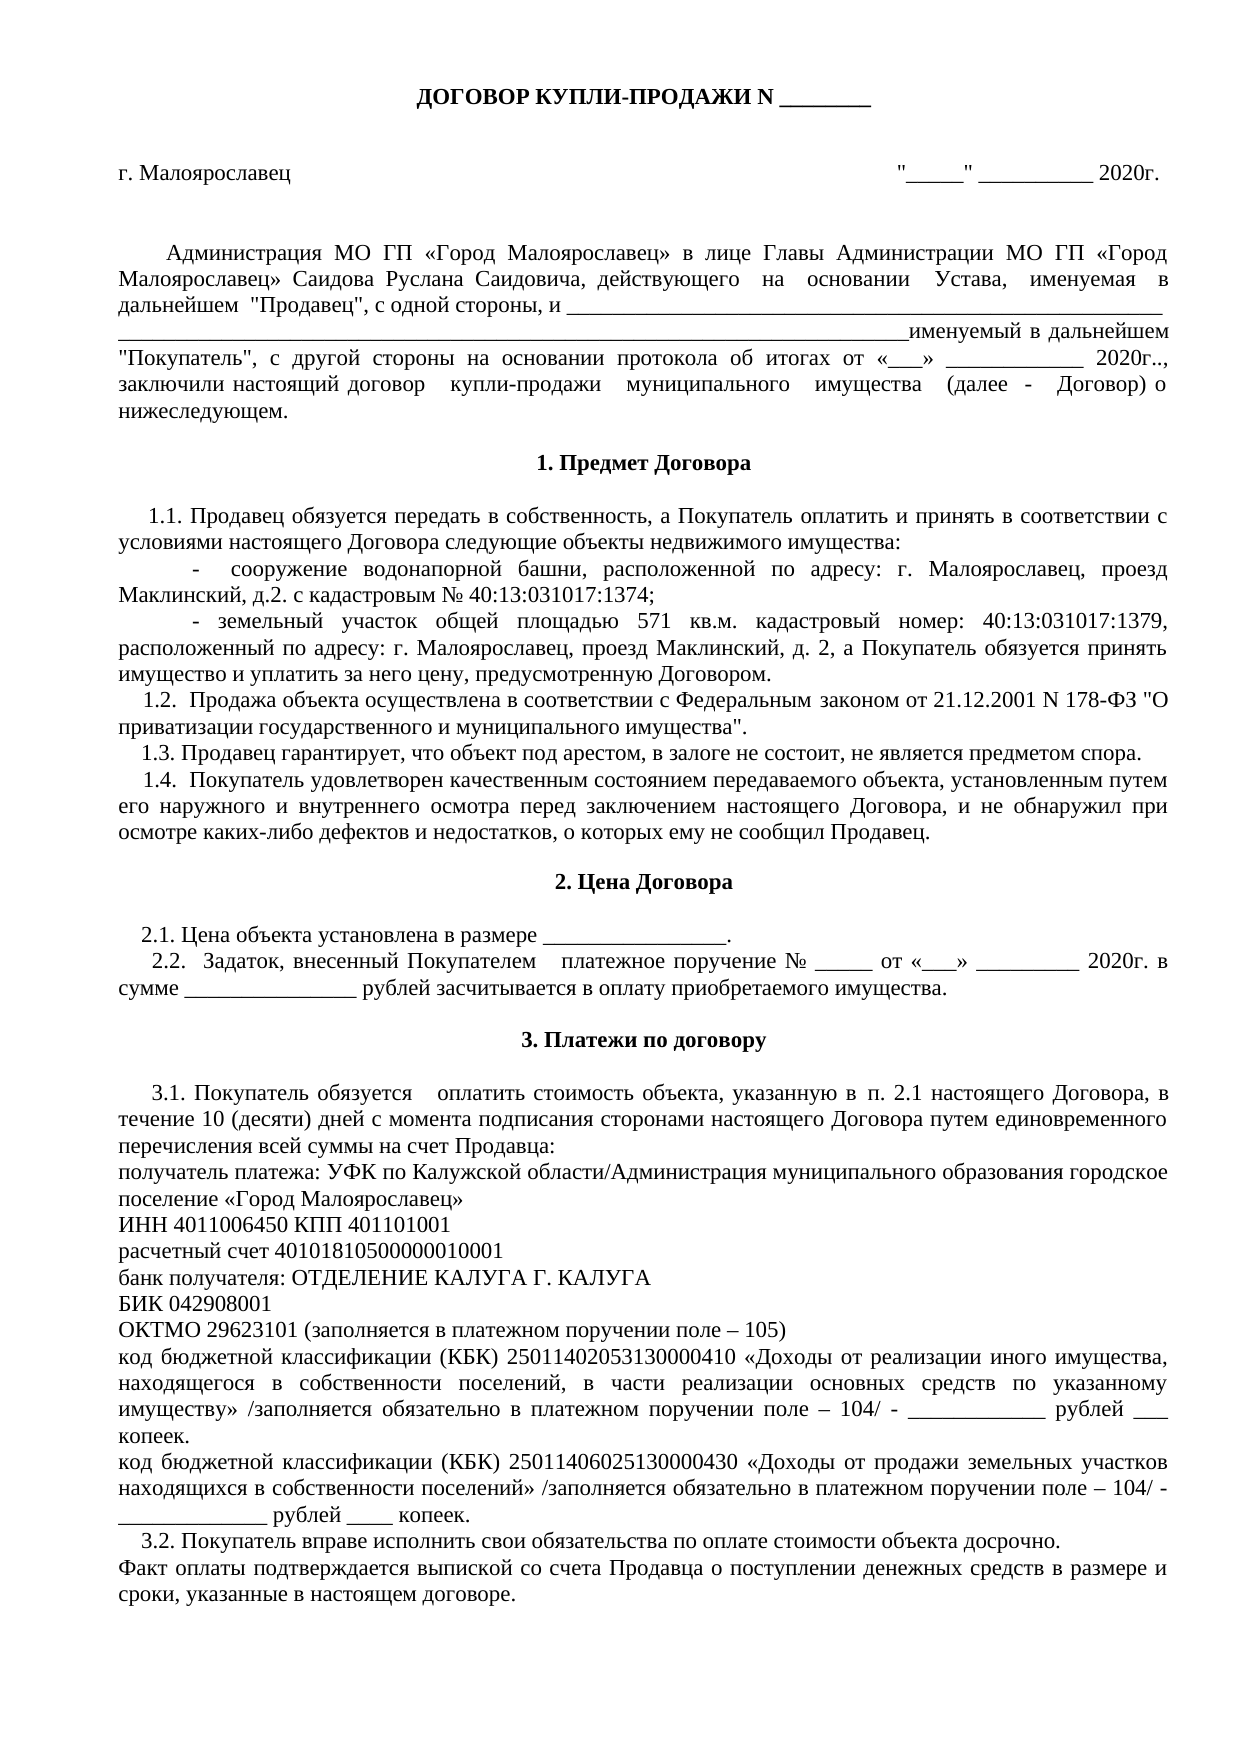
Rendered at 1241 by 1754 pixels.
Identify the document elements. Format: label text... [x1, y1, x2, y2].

text 1. Предмет Договора [118, 449, 1169, 476]
text 3.1. Покупатель обязуется оплатить стоимость объекта, указанную в п. 2.1 настоящего Договора, в течение 10 (десяти) дней с момента подписания сторонами настоящего Договора путем единовременного перечисления всей суммы на счет Продавца: [118, 1079, 1169, 1158]
text Факт оплаты подтверждается выпиской со счета Продавца о поступлении денежных средств в размере и сроки, указанные в настоящем договоре. [118, 1553, 1169, 1606]
text 1.1. Продавец обязуется передать в собственность, а Покупатель оплатить и принять в соответствии с условиями настоящего Договора следующие объекты недвижимого имущества: [118, 502, 1169, 555]
text 1.2. Продажа объекта осуществлена в соответствии с Федеральным законом от 21.12.2001 N 178-ФЗ "О приватизации государственного и муниципального имущества". [118, 687, 1169, 739]
text Администрация МО ГП «Город Малоярославец» в лице Главы Администрации МО ГП «Город Малоярославец» Саидова Руслана Саидовича, действующего на основании Устава, именуемая в дальнейшем "Продавец", с одной стороны, и ____________________________________________________ [118, 238, 1169, 318]
text получатель платежа: УФК по Калужской области/Администрация муниципального образования городское поселение «Город Малоярославец» [118, 1158, 1169, 1211]
text г. Малоярославец "_____" __________ 2020г. [118, 159, 1169, 186]
text 1.4. Покупатель удовлетворен качественным состоянием передаваемого объекта, установленным путем его наружного и внутреннего осмотра перед заключением настоящего Договора, и не обнаружил при осмотре каких-либо дефектов и недостатков, о которых ему не сообщил Продавец. [118, 766, 1169, 845]
text 1.3. Продавец гарантирует, что объект под арестом, в залоге не состоит, не является предметом спора. [118, 739, 1169, 766]
text ДОГОВОР КУПЛИ-ПРОДАЖИ N ________ [118, 83, 1169, 109]
text банк получателя: ОТДЕЛЕНИЕ КАЛУГА Г. КАЛУГА [118, 1264, 1169, 1290]
text 3.2. Покупатель вправе исполнить свои обязательства по оплате стоимости объекта досрочно. [118, 1527, 1169, 1553]
text 2. Цена Договора [118, 868, 1169, 895]
text 2.1. Цена объекта установлена в размере ________________. [118, 921, 1169, 947]
text ОКТМО 29623101 (заполняется в платежном поручении поле – 105) [118, 1316, 1169, 1343]
text ИНН 4011006450 КПП 401101001 [118, 1211, 1169, 1237]
text _____________________________________________________________________именуемый в дальнейшем "Покупатель", с другой стороны на основании протокола об итогах от «___» ____________ 2020г.., заключили настоящий договор купли-продажи муниципального имущества (далее - Договор) о нижеследующем. [118, 318, 1169, 423]
text 2.2. Задаток, внесенный Покупателем платежное поручение № _____ от «___» _________ 2020г. в сумме _______________ рублей засчитывается в оплату приобретаемого имущества. [118, 947, 1169, 1000]
text расчетный счет 40101810500000010001 [118, 1237, 1169, 1264]
text код бюджетной классификации (КБК) 25011406025130000430 «Доходы от продажи земельных участков находящихся в собственности поселений» /заполняется обязательно в платежном поручении поле – 104/ - _____________ рублей ____ копеек. [118, 1448, 1169, 1527]
text код бюджетной классификации (КБК) 25011402053130000410 «Доходы от реализации иного имущества, находящегося в собственности поселений, в части реализации основных средств по указанному имуществу» /заполняется обязательно в платежном поручении поле – 104/ - ____________ рублей ___ копеек. [118, 1343, 1169, 1448]
text 3. Платежи по договору [118, 1026, 1169, 1053]
text - сооружение водонапорной башни, расположенной по адресу: г. Малоярославец, проезд Маклинский, д.2. с кадастровым № 40:13:031017:1374; [118, 555, 1169, 607]
text БИК 042908001 [118, 1290, 1169, 1316]
text - земельный участок общей площадью 571 кв.м. кадастровый номер: 40:13:031017:1379, расположенный по адресу: г. Малоярославец, проезд Маклинский, д. 2, а Покупатель обязуется принять имущество и уплатить за него цену, предусмотренную Договором. [118, 607, 1169, 687]
